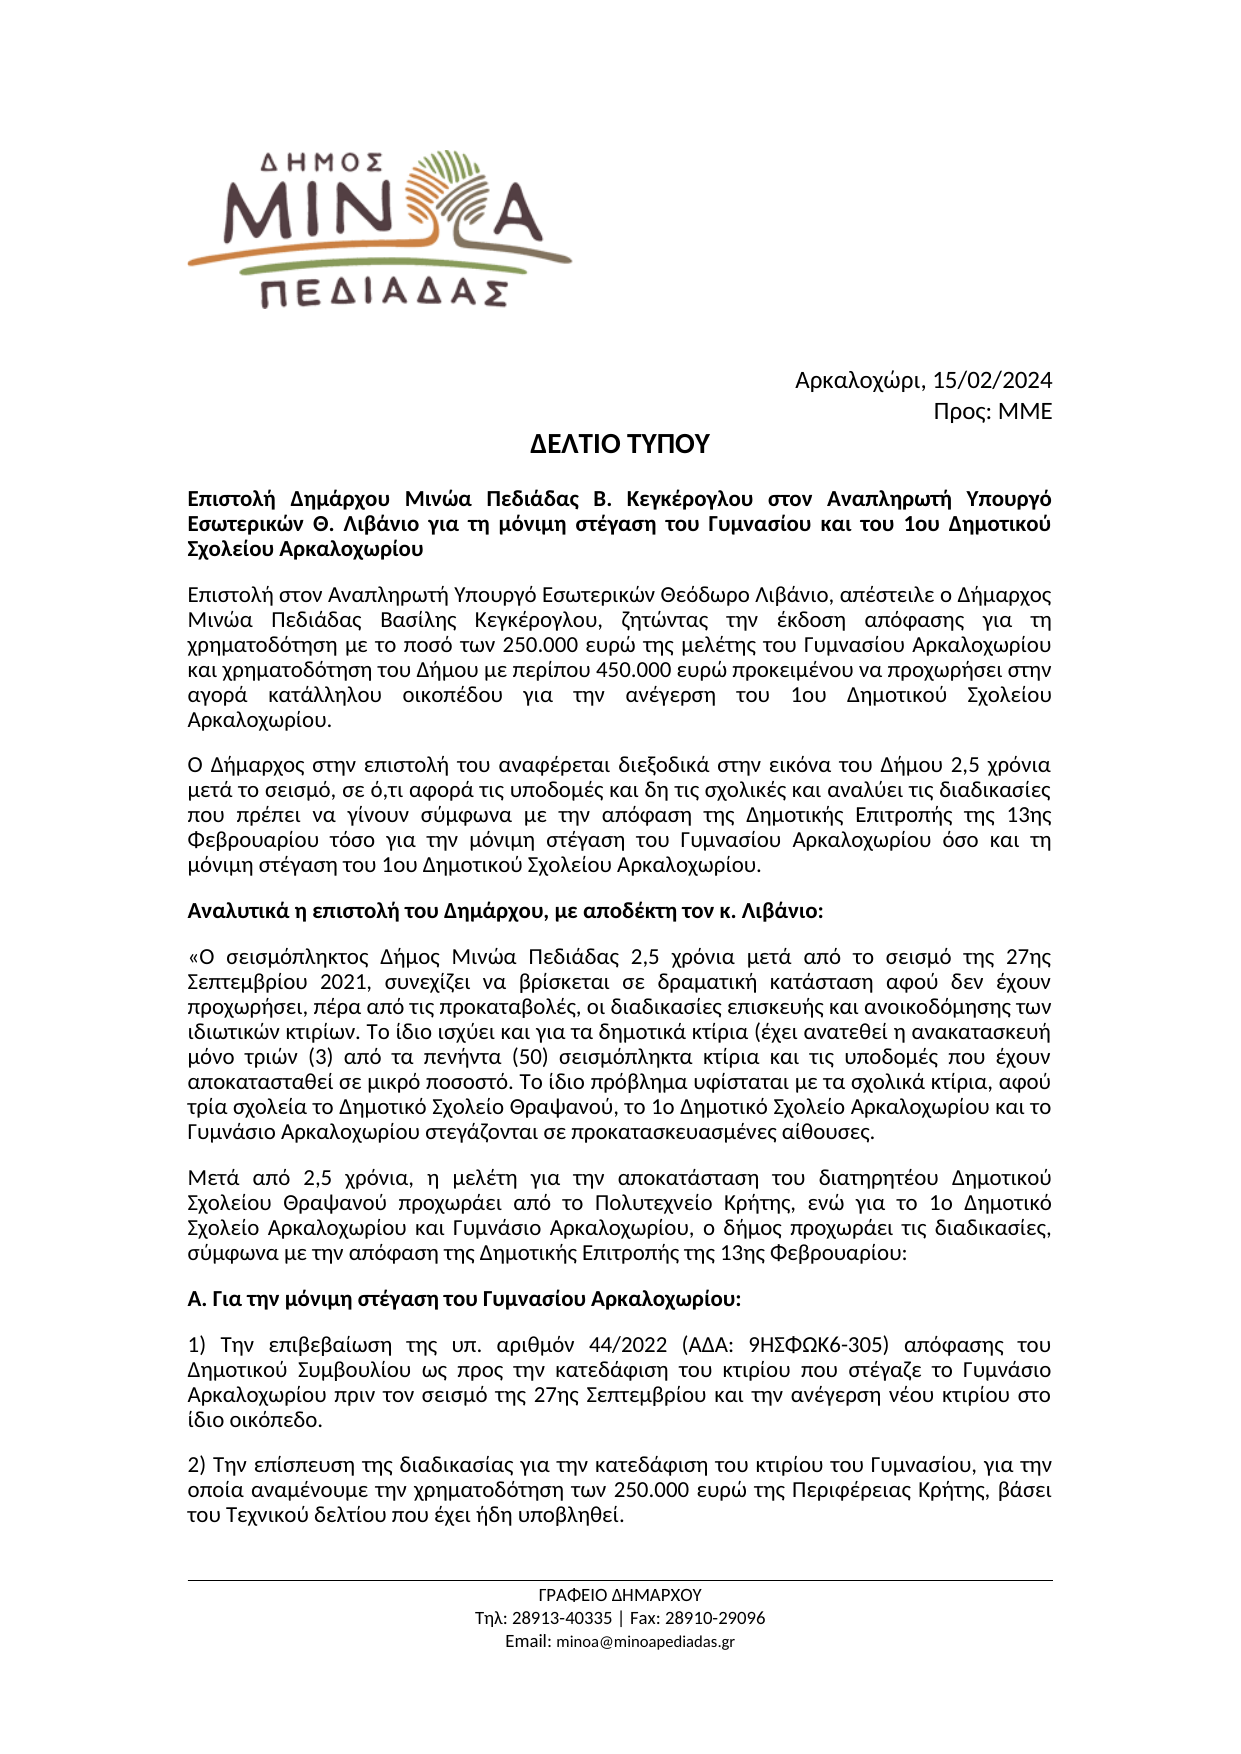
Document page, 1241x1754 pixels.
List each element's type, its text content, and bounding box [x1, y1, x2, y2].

text Επιστολή στον Αναπληρωτή Υπουργό Εσωτερικών Θεόδωρο Λιβάνιο, απέστειλε ο Δήμαρχος Μινώα Πεδιάδας Βασίλης Κεγκέρογλου, ζητώντας την έκδοση απόφασης για τη χρηματοδότηση με το ποσό των 250.000 ευρώ της μελέτης του Γυμνασίου Αρκαλοχωρίου και χρηματοδότηση του Δήμου με περίπου 450.000 ευρώ προκειμένου να προχωρήσει στην αγορά κατάλληλου οικοπέδου για την ανέγερση του 1ου Δημοτικού Σχολείου Αρκαλοχωρίου. [187, 582, 1053, 732]
picture [187, 150, 573, 309]
text ΔΕΛΤΙΟ ΤΥΠΟΥ [187, 426, 1053, 461]
text Ο Δήμαρχος στην επιστολή του αναφέρεται διεξοδικά στην εικόνα του Δήμου 2,5 χρόνια μετά το σεισμό, σε ό,τι αφορά τις υποδομές και δη τις σχολικές και αναλύει τις διαδικασίες που πρέπει να γίνουν σύμφωνα με την απόφαση της Δημοτικής Επιτροπής της 13ης Φεβρουαρίου τόσο για την μόνιμη στέγαση του Γυμνασίου Αρκαλοχωρίου όσο και τη μόνιμη στέγαση του 1ου Δημοτικού Σχολείου Αρκαλοχωρίου. [187, 753, 1053, 878]
text Α. Για την μόνιμη στέγαση του Γυμνασίου Αρκαλοχωρίου: [187, 1286, 1053, 1311]
text Επιστολή Δημάρχου Μινώα Πεδιάδας Β. Κεγκέρογλου στον Αναπληρωτή Υπουργό Εσωτερικών Θ. Λιβάνιο για τη μόνιμη στέγαση του Γυμνασίου και του 1ου Δημοτικού Σχολείου Αρκαλοχωρίου [187, 486, 1053, 561]
text Αναλυτικά η επιστολή του Δημάρχου, με αποδέκτη τον κ. Λιβάνιο: [187, 899, 1053, 924]
text 1) Την επιβεβαίωση της υπ. αριθμόν 44/2022 (ΑΔΑ: 9ΗΣΦΩΚ6-305) απόφασης του Δημοτικού Συμβουλίου ως προς την κατεδάφιση του κτιρίου που στέγαζε το Γυμνάσιο Αρκαλοχωρίου πριν τον σεισμό της 27ης Σεπτεμβρίου και την ανέγερση νέου κτιρίου στο ίδιο οικόπεδο. [187, 1332, 1053, 1432]
text Μετά από 2,5 χρόνια, η μελέτη για την αποκατάσταση του διατηρητέου Δημοτικού Σχολείου Θραψανού προχωράει από το Πολυτεχνείο Κρήτης, ενώ για το 1ο Δημοτικό Σχολείο Αρκαλοχωρίου και Γυμνάσιο Αρκαλοχωρίου, ο δήμος προχωράει τις διαδικασίες, σύμφωνα με την απόφαση της Δημοτικής Επιτροπής της 13ης Φεβρουαρίου: [187, 1165, 1053, 1265]
text 2) Την επίσπευση της διαδικασίας για την κατεδάφιση του κτιρίου του Γυμνασίου, για την οποία αναμένουμε την χρηματοδότηση των 250.000 ευρώ της Περιφέρειας Κρήτης, βάσει του Τεχνικού δελτίου που έχει ήδη υποβληθεί. [187, 1453, 1053, 1528]
text «Ο σεισμόπληκτος Δήμος Μινώα Πεδιάδας 2,5 χρόνια μετά από το σεισμό της 27ης Σεπτεμβρίου 2021, συνεχίζει να βρίσκεται σε δραματική κατάσταση αφού δεν έχουν προχωρήσει, πέρα από τις προκαταβολές, οι διαδικασίες επισκευής και ανοικοδόμησης των ιδιωτικών κτιρίων. Το ίδιο ισχύει και για τα δημοτικά κτίρια (έχει ανατεθεί η ανακατασκευή μόνο τριών (3) από τα πενήντα (50) σεισμόπληκτα κτίρια και τις υποδομές που έχουν αποκατασταθεί σε μικρό ποσοστό. Το ίδιο πρόβλημα υφίσταται με τα σχολικά κτίρια, αφού τρία σχολεία το Δημοτικό Σχολείο Θραψανού, το 1ο Δημοτικό Σχολείο Αρκαλοχωρίου και το Γυμνάσιο Αρκαλοχωρίου στεγάζονται σε προκατασκευασμένες αίθουσες. [187, 944, 1053, 1144]
text Προς: ΜΜΕ [187, 395, 1053, 426]
text Αρκαλοχώρι, 15/02/2024 [187, 364, 1053, 395]
